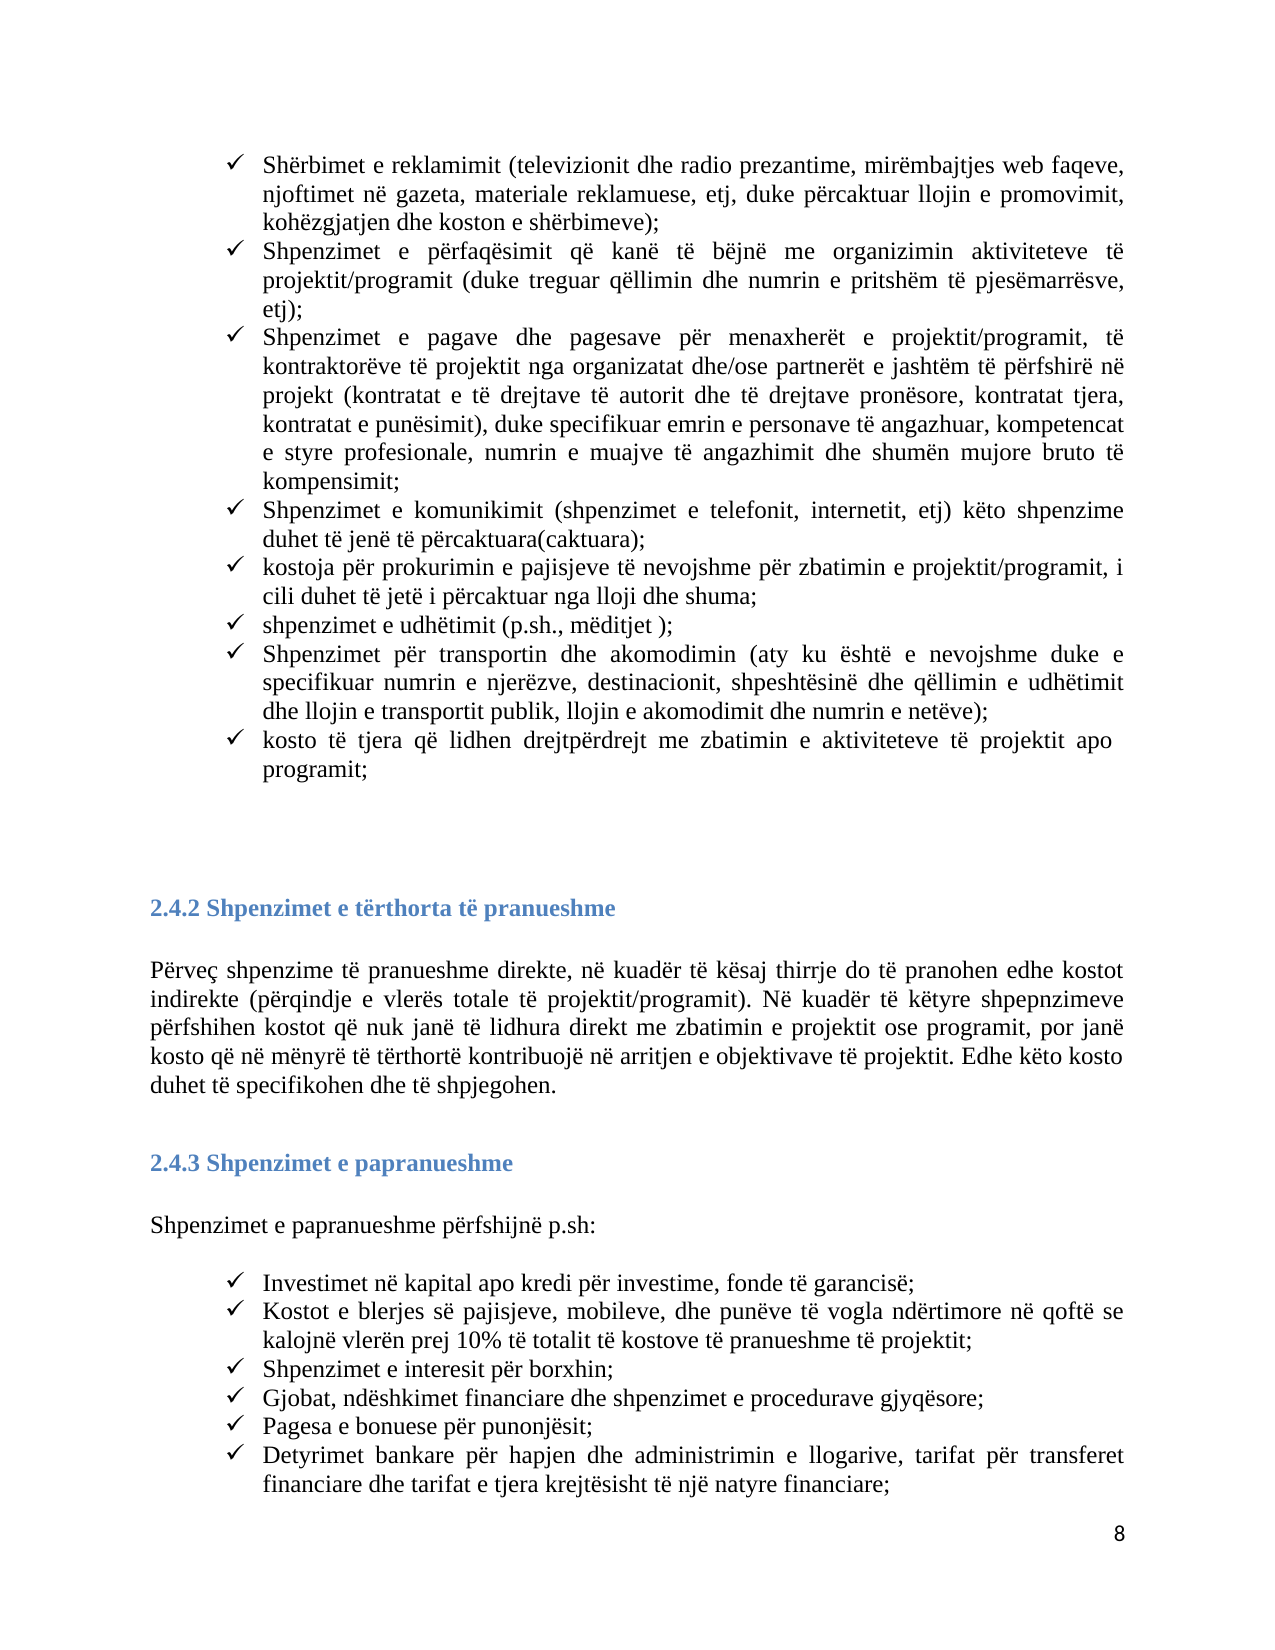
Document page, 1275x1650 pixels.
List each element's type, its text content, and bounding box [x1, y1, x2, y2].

list Shpenzimet për transportin dhe akomodimin (aty ku është e nevojshme duke e specifikuar numrin e njerëzve, destinacionit, shpeshtësinë dhe qëllimin e udhëtimit dhe llojin e transportit publik, llojin e akomodimit dhe numrin e netëve); [225, 639, 1125, 725]
list kosto të tjera që lidhen drejtpërdrejt me zbatimin e aktiviteteve të projektit apo programit; [225, 725, 1125, 782]
list Shpenzimet e përfaqësimit që kanë të bëjnë me organizimin aktiviteteve të projektit/programit (duke treguar qëllimin dhe numrin e pritshëm të pjesëmarrësve, etj); [225, 236, 1125, 322]
list Kostot e blerjes së pajisjeve, mobileve, dhe punëve të vogla ndërtimore në qoftë se kalojnë vlerën prej 10% të totalit të kostove të pranueshme të projektit; [225, 1296, 1125, 1354]
list Investimet në kapital apo kredi për investime, fonde të garancisë; [225, 1268, 1125, 1296]
list Pagesa e bonuese për punonjësit; [225, 1411, 1125, 1440]
text Shpenzimet e papranueshme përfshijnë p.sh: [150, 1210, 1125, 1239]
list Shpenzimet e pagave dhe pagesave për menaxherët e projektit/programit, të kontraktorëve të projektit nga organizatat dhe/ose partnerët e jashtëm të përfshirë në projekt (kontratat e të drejtave të autorit dhe të drejtave pronësore, kontratat tjera, kontratat e punësimit), duke specifikuar emrin e personave të angazhuar, kompetencat e styre profesionale, numrin e muajve të angazhimit dhe shumën mujore bruto të kompensimit; [225, 322, 1125, 495]
subtitle 2.4.2 Shpenzimet e tërthorta të pranueshme [150, 893, 1125, 922]
list kostoja për prokurimin e pajisjeve të nevojshme për zbatimin e projektit/programit, i cili duhet të jetë i përcaktuar nga lloji dhe shuma; [225, 552, 1125, 610]
list Detyrimet bankare për hapjen dhe administrimin e llogarive, tarifat për transferet financiare dhe tarifat e tjera krejtësisht të një natyre financiare; [225, 1440, 1125, 1498]
text Përveç shpenzime të pranueshme direkte, në kuadër të kësaj thirrje do të pranohen edhe kostot indirekte (përqindje e vlerës totale të projektit/programit). Në kuadër të këtyre shpepnzimeve përfshihen kostot që nuk janë të lidhura direkt me zbatimin e projektit ose programit, por janë kosto që në mënyrë të tërthortë kontribuojë në arritjen e objektivave të projektit. Edhe këto kosto duhet të specifikohen dhe të shpjegohen. [150, 955, 1125, 1099]
list Gjobat, ndëshkimet financiare dhe shpenzimet e procedurave gjyqësore; [225, 1383, 1125, 1411]
list shpenzimet e udhëtimit (p.sh., mëditjet ); [225, 610, 1125, 639]
list Shpenzimet e komunikimit (shpenzimet e telefonit, internetit, etj) këto shpenzime duhet të jenë të përcaktuara(caktuara); [225, 495, 1125, 552]
list Shpenzimet e interesit për borxhin; [225, 1354, 1125, 1383]
list Shërbimet e reklamimit (televizionit dhe radio prezantime, mirëmbajtjes web faqeve, njoftimet në gazeta, materiale reklamuese, etj, duke përcaktuar llojin e promovimit, kohëzgjatjen dhe koston e shërbimeve); [225, 150, 1125, 236]
subtitle 2.4.3 Shpenzimet e papranueshme [150, 1148, 1125, 1177]
